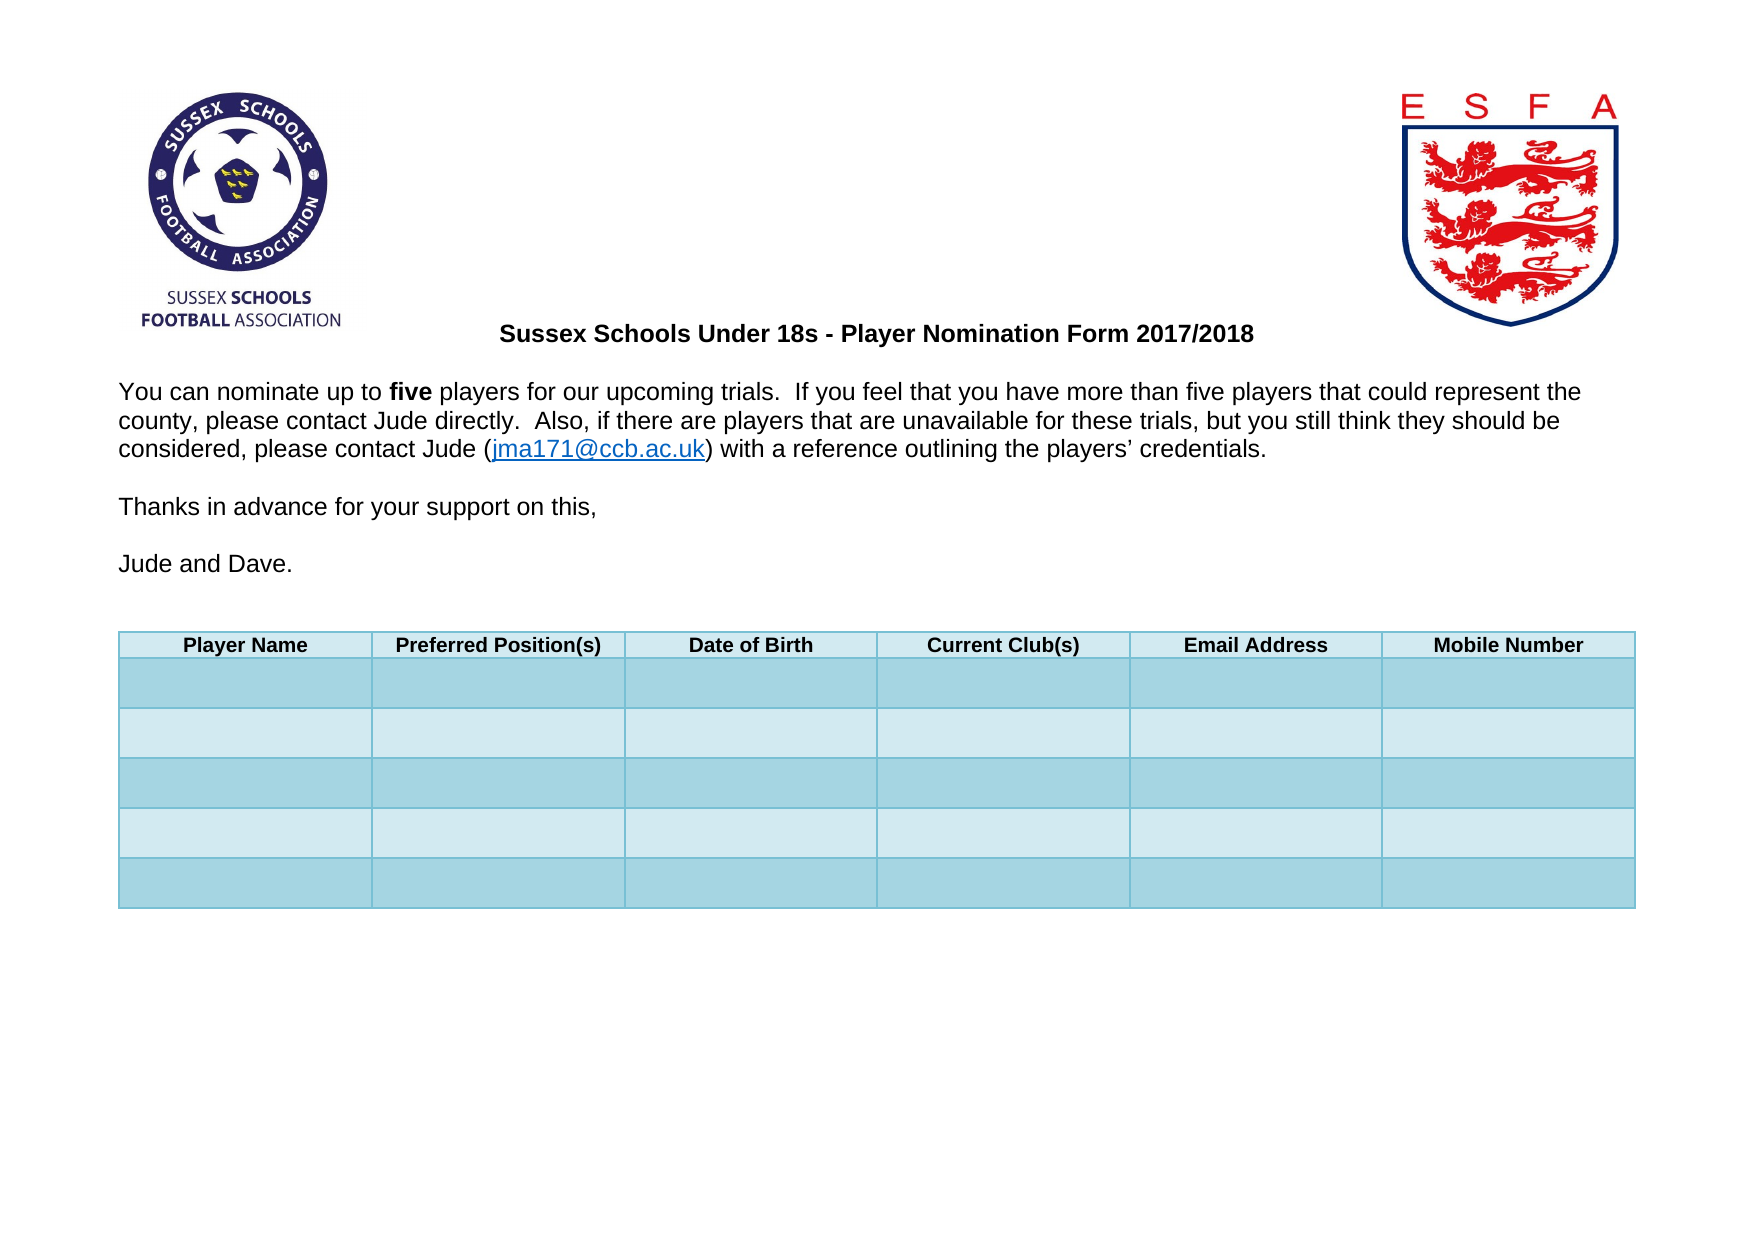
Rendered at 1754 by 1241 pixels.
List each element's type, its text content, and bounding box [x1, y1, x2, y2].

table_cell [1131, 709, 1381, 757]
table_cell [626, 859, 876, 907]
table_header Current Club(s) [878, 633, 1129, 657]
table_cell [878, 659, 1129, 707]
table_cell [1383, 859, 1634, 907]
table_cell [1383, 659, 1634, 707]
table_cell [1383, 759, 1634, 807]
table_cell [626, 809, 876, 857]
table_cell [1131, 809, 1381, 857]
table_header Email Address [1131, 633, 1381, 657]
table_cell [1383, 809, 1634, 857]
table_cell [878, 859, 1129, 907]
table_cell [1131, 759, 1381, 807]
table_cell [373, 659, 624, 707]
table_cell [373, 809, 624, 857]
table_header Player Name [120, 633, 371, 657]
table_cell [878, 759, 1129, 807]
table_cell [878, 709, 1129, 757]
picture [118, 89, 367, 331]
text Jude and Dave. [118, 549, 1636, 578]
table_cell [1383, 709, 1634, 757]
text You can nominate up to five players for our upcoming trials. If you feel that you have more than five players that could represent the county, please contact Jude directly. Also, if there are players that are unavailable for these trials, but you still think they should be considered, please contact Jude (jma171@ccb.ac.uk) with a reference outlining the players’ credentials. [118, 377, 1636, 463]
table_cell [373, 709, 624, 757]
table_cell [120, 859, 371, 907]
table_cell [373, 759, 624, 807]
table_cell [120, 809, 371, 857]
table_header Mobile Number [1383, 633, 1634, 657]
text Sussex Schools Under 18s - Player Nomination Form 2017/2018 [118, 319, 1636, 348]
picture [1402, 93, 1619, 327]
table_cell [373, 859, 624, 907]
table_cell [626, 759, 876, 807]
table_header Preferred Position(s) [373, 633, 624, 657]
table_cell [878, 809, 1129, 857]
table_cell [120, 709, 371, 757]
table_cell [626, 659, 876, 707]
table_cell [1131, 659, 1381, 707]
table_header Date of Birth [626, 633, 876, 657]
table_cell [120, 759, 371, 807]
text Thanks in advance for your support on this, [118, 492, 1636, 521]
table_cell [1131, 859, 1381, 907]
table_cell [120, 659, 371, 707]
table_cell [626, 709, 876, 757]
